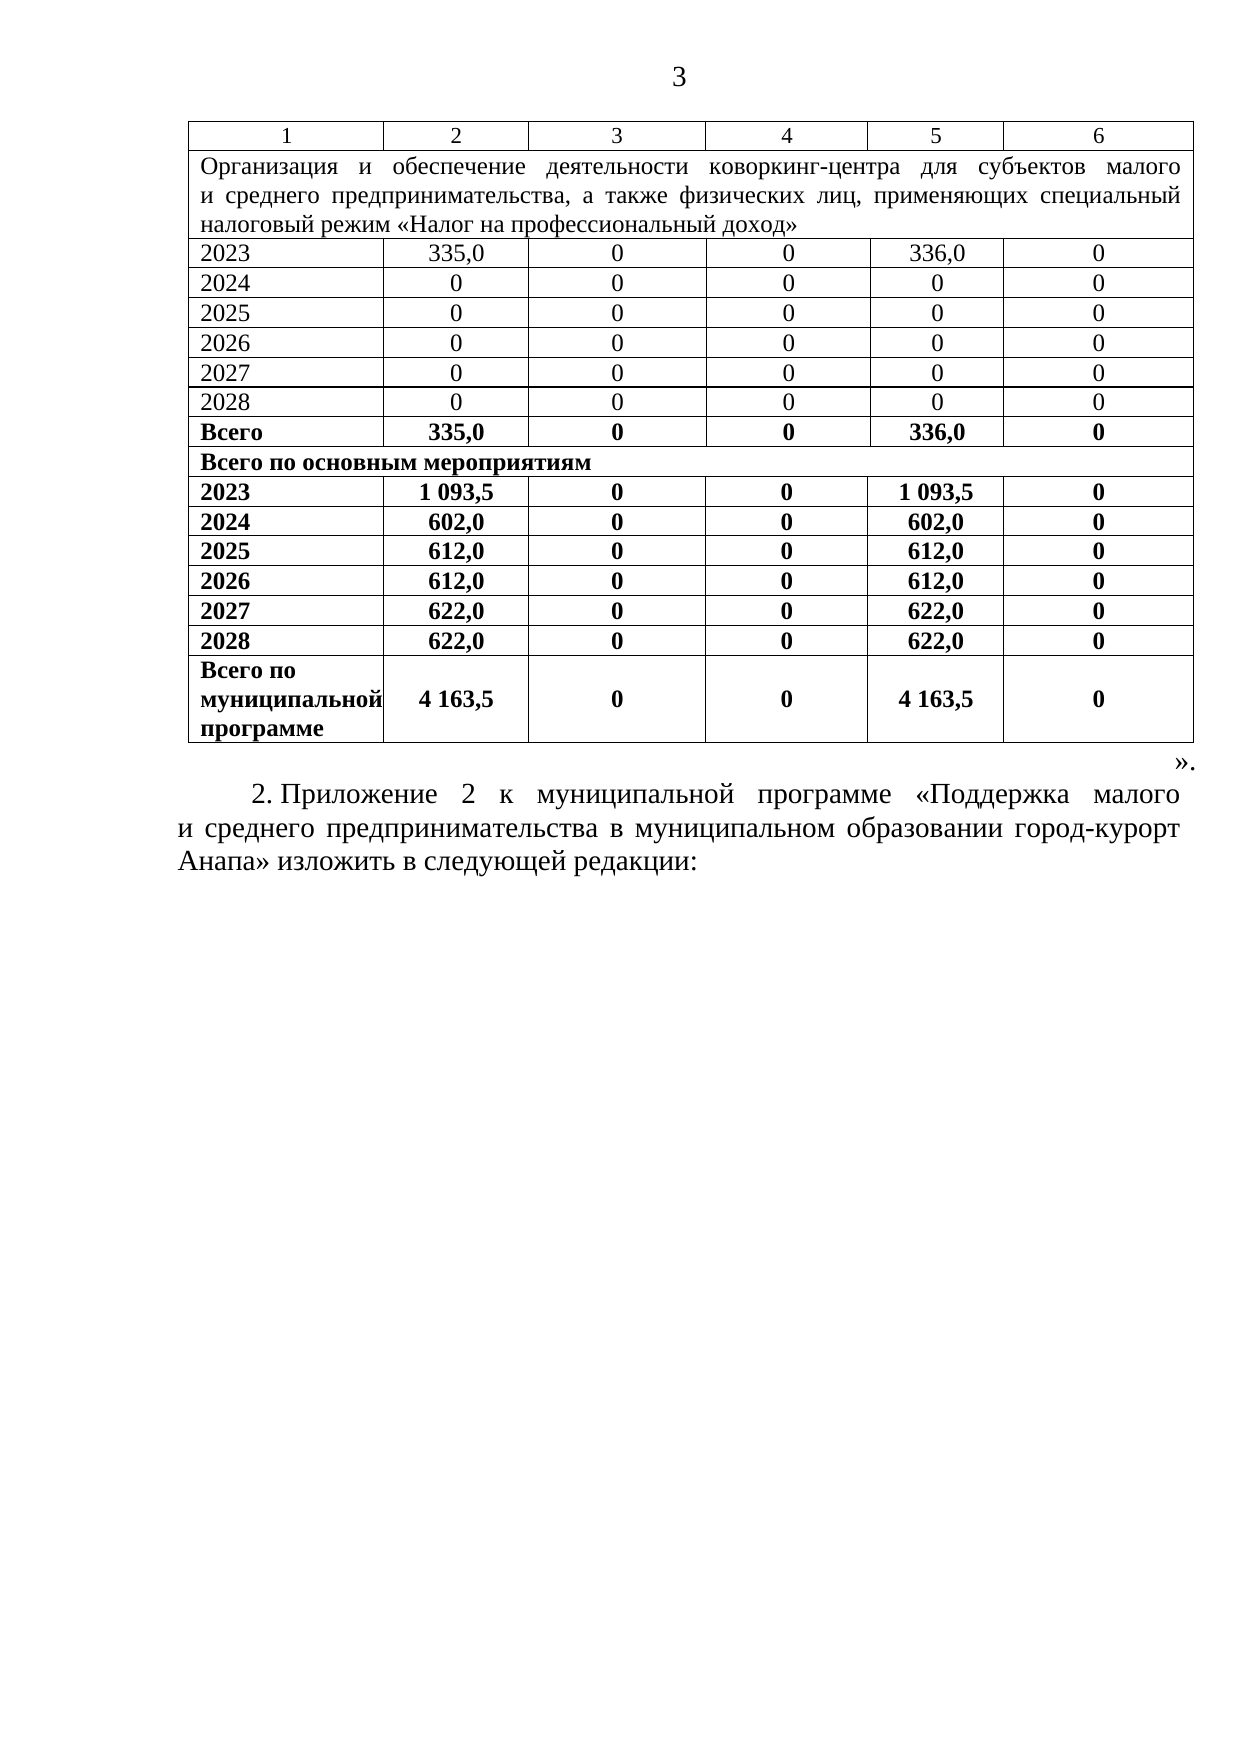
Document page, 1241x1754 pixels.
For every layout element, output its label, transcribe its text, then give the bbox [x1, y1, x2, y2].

table_cell 4 163,5 [384, 656, 528, 742]
table_cell 0 [707, 417, 870, 446]
table_cell 2026 [189, 566, 383, 595]
table_cell 0 [529, 656, 705, 742]
table_cell 2023 [189, 239, 383, 267]
table_cell 336,0 [871, 239, 1003, 267]
table_cell 0 [706, 477, 867, 506]
table_cell 622,0 [868, 626, 1003, 654]
table_cell 0 [529, 596, 705, 625]
table_cell 4 [706, 122, 867, 150]
text ». [177, 743, 1196, 776]
table_cell 2027 [189, 358, 383, 386]
table_cell 0 [707, 388, 870, 416]
table_cell 0 [384, 358, 528, 386]
table_cell 0 [707, 239, 870, 267]
table_cell 0 [1004, 239, 1193, 267]
table_cell 0 [871, 268, 1003, 297]
table_cell 0 [529, 298, 706, 327]
table_cell 0 [706, 656, 867, 742]
table_cell 0 [529, 388, 706, 416]
table_cell 0 [1004, 656, 1193, 742]
table_cell 0 [1004, 358, 1193, 386]
table_cell Всего по основным мероприятиям [189, 447, 1193, 476]
table_cell 0 [529, 358, 706, 386]
table_cell 0 [706, 596, 867, 625]
table_cell Организация и обеспечение деятельности коворкинг-центра для субъектов малого и среднего предпринимательства, а также физических лиц, применяющих специальный налоговый режим «Налог на профессиональный доход» [189, 151, 1193, 237]
table_cell 2028 [189, 626, 383, 654]
table_cell 0 [529, 507, 705, 535]
table_cell 0 [707, 268, 870, 297]
table_cell 2 [384, 122, 528, 150]
table_cell 2026 [189, 328, 383, 357]
table_cell 0 [1004, 507, 1193, 535]
table_cell 2027 [189, 596, 383, 625]
table_cell 0 [1004, 626, 1193, 654]
table_cell 0 [384, 328, 528, 357]
table_cell 336,0 [871, 417, 1003, 446]
table_cell 0 [529, 566, 705, 595]
table_cell 0 [529, 417, 706, 446]
table_cell 0 [871, 298, 1003, 327]
table_cell 0 [384, 268, 528, 297]
table_cell 0 [871, 328, 1003, 357]
table_cell 6 [1004, 122, 1193, 150]
table_cell 0 [1004, 298, 1193, 327]
table_cell 612,0 [384, 536, 528, 565]
table_cell 2028 [189, 388, 383, 416]
table_cell Всего по муниципальной программе [189, 656, 383, 742]
table_cell 335,0 [384, 417, 528, 446]
table_cell 0 [1004, 268, 1193, 297]
table_cell 0 [1004, 388, 1193, 416]
table_cell 0 [384, 388, 528, 416]
table_cell 0 [1004, 596, 1193, 625]
table_cell 0 [529, 536, 705, 565]
table_cell 622,0 [384, 626, 528, 654]
text 2. Приложение 2 к муниципальной программе «Поддержка малого и среднего предпринимательства в муниципальном образовании город-курорт Анапа» изложить в следующей редакции: [177, 776, 1181, 877]
table_cell 0 [706, 507, 867, 535]
table_cell 0 [1004, 477, 1193, 506]
table_cell 3 [529, 122, 705, 150]
table_cell 602,0 [384, 507, 528, 535]
table_cell 2024 [189, 507, 383, 535]
table_cell 0 [706, 626, 867, 654]
table_cell 0 [529, 268, 706, 297]
table_cell 1 [189, 122, 383, 150]
table_cell 0 [706, 566, 867, 595]
table_cell 622,0 [868, 596, 1003, 625]
table_cell 2023 [189, 477, 383, 506]
table_cell 2024 [189, 268, 383, 297]
table_cell 622,0 [384, 596, 528, 625]
table_cell 5 [868, 122, 1003, 150]
table_cell 612,0 [868, 536, 1003, 565]
table_cell 0 [1004, 328, 1193, 357]
table_cell 612,0 [868, 566, 1003, 595]
table_cell 0 [707, 358, 870, 386]
table_cell 0 [1004, 566, 1193, 595]
table_cell 0 [529, 477, 705, 506]
table_cell 335,0 [384, 239, 528, 267]
table_cell 1 093,5 [384, 477, 528, 506]
table_cell 0 [707, 298, 870, 327]
table_cell 2025 [189, 298, 383, 327]
table_cell 0 [529, 328, 706, 357]
table_cell 0 [1004, 536, 1193, 565]
table_cell 1 093,5 [868, 477, 1003, 506]
table_cell 0 [529, 626, 705, 654]
table_cell 0 [871, 388, 1003, 416]
table_cell 612,0 [384, 566, 528, 595]
table_cell 4 163,5 [868, 656, 1003, 742]
table_cell 602,0 [868, 507, 1003, 535]
table_cell 2025 [189, 536, 383, 565]
table_cell Всего [189, 417, 383, 446]
table_cell 0 [707, 328, 870, 357]
table_cell 0 [384, 298, 528, 327]
table_cell 0 [1004, 417, 1193, 446]
table_cell 0 [529, 239, 706, 267]
table_cell 0 [706, 536, 867, 565]
table_cell 0 [871, 358, 1003, 386]
